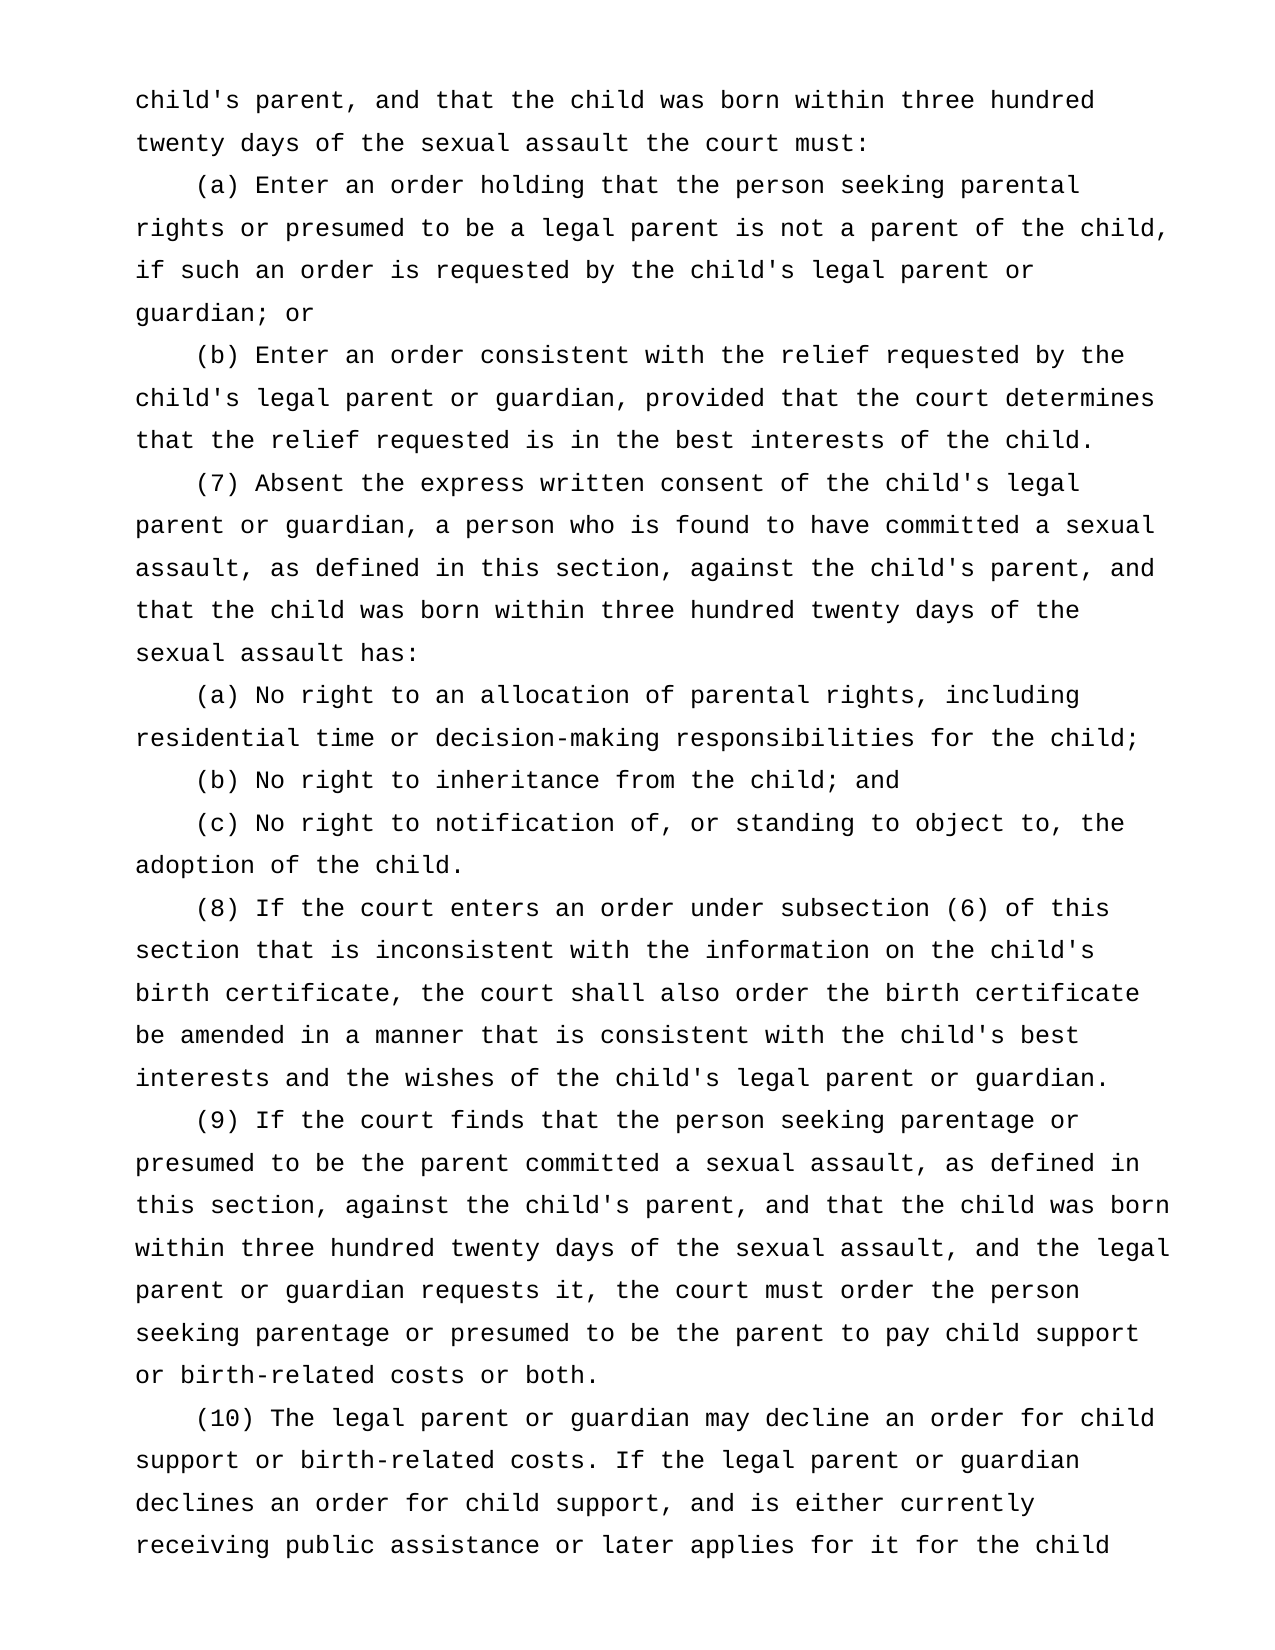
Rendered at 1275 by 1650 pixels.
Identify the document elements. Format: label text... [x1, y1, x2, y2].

text (b) No right to inheritance from the child; and [135, 755, 1170, 797]
text (a) No right to an allocation of parental rights, including residential time or decision-making responsibilities for the child; [135, 670, 1170, 755]
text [135, 1392, 1170, 1562]
text (c) No right to notification of, or standing to object to, the adoption of the child. [135, 797, 1170, 882]
text (b) Enter an order consistent with the relief requested by the child's legal parent or guardian, provided that the court determines that the relief requested is in the best interests of the child. [135, 330, 1170, 457]
text (8) If the court enters an order under subsection (6) of this section that is inconsistent with the information on the child's birth certificate, the court shall also order the birth certificate be amended in a manner that is consistent with the child's best interests and the wishes of the child's legal parent or guardian. [135, 882, 1170, 1095]
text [135, 75, 1170, 160]
text (a) Enter an order holding that the person seeking parental rights or presumed to be a legal parent is not a parent of the child, if such an order is requested by the child's legal parent or guardian; or [135, 160, 1170, 330]
text (9) If the court finds that the person seeking parentage or presumed to be the parent committed a sexual assault, as defined in this section, against the child's parent, and that the child was born within three hundred twenty days of the sexual assault, and the legal parent or guardian requests it, the court must order the person seeking parentage or presumed to be the parent to pay child support or birth-related costs or both. [135, 1095, 1170, 1392]
text (7) Absent the express written consent of the child's legal parent or guardian, a person who is found to have committed a sexual assault, as defined in this section, against the child's parent, and that the child was born within three hundred twenty days of the sexual assault has: [135, 457, 1170, 670]
